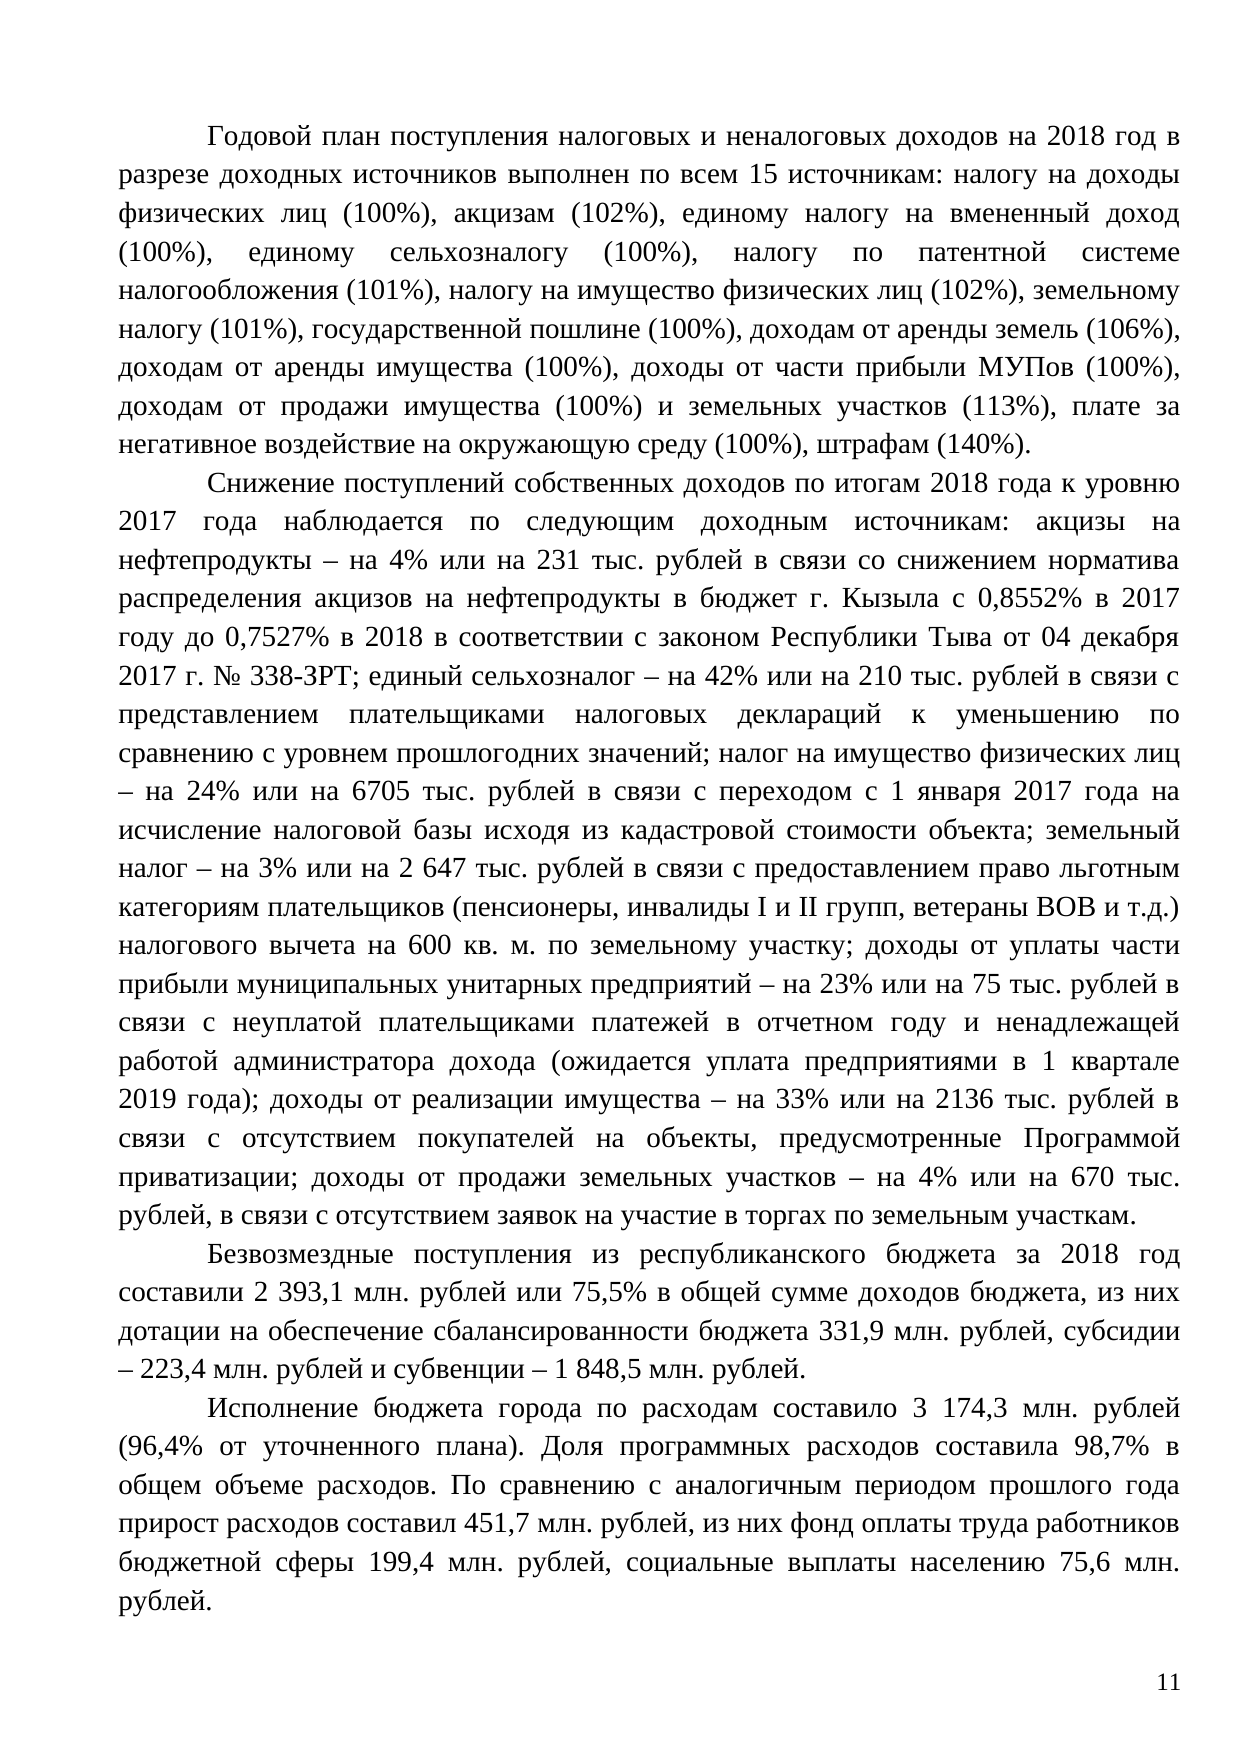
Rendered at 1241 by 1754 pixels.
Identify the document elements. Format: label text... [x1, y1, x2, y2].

text Снижение поступлений собственных доходов по итогам 2018 года к уровню 2017 года наблюдается по следующим доходным источникам: акцизы на нефтепродукты – на 4% или на 231 тыс. рублей в связи со снижением норматива распределения акцизов на нефтепродукты в бюджет г. Кызыла с 0,8552% в 2017 году до 0,7527% в 2018 в соответствии с законом Республики Тыва от 04 декабря 2017 г. № 338-ЗРТ; единый сельхозналог – на 42% или на 210 тыс. рублей в связи с представлением плательщиками налоговых деклараций к уменьшению по сравнению с уровнем прошлогодних значений; налог на имущество физических лиц – на 24% или на 6705 тыс. рублей в связи с переходом с 1 января 2017 года на исчисление налоговой базы исходя из кадастровой стоимости объекта; земельный налог – на 3% или на 2 647 тыс. рублей в связи с предоставлением право льготным категориям плательщиков (пенсионеры, инвалиды I и II групп, ветераны ВОВ и т.д.) налогового вычета на 600 кв. м. по земельному участку; доходы от уплаты части прибыли муниципальных унитарных предприятий – на 23% или на 75 тыс. рублей в связи с неуплатой плательщиками платежей в отчетном году и ненадлежащей работой администратора дохода (ожидается уплата предприятиями в 1 квартале 2019 года); доходы от реализации имущества – на 33% или на 2136 тыс. рублей в связи с отсутствием покупателей на объекты, предусмотренные Программой приватизации; доходы от продажи земельных участков – на 4% или на 670 тыс. рублей, в связи с отсутствием заявок на участие в торгах по земельным участкам. [118, 465, 1181, 1231]
text Исполнение бюджета города по расходам составило 3 174,3 млн. рублей (96,4% от уточненного плана). Доля программных расходов составила 98,7% в общем объеме расходов. По сравнению с аналогичным периодом прошлого года прирост расходов составил 451,7 млн. рублей, из них фонд оплаты труда работников бюджетной сферы 199,4 млн. рублей, социальные выплаты населению 75,6 млн. рублей. [118, 1390, 1181, 1616]
text Годовой план поступления налоговых и неналоговых доходов на 2018 год в разрезе доходных источников выполнен по всем 15 источникам: налогу на доходы физических лиц (100%), акцизам (102%), единому налогу на вмененный доход (100%), единому сельхозналогу (100%), налогу по патентной системе налогообложения (101%), налогу на имущество физических лиц (102%), земельному налогу (101%), государственной пошлине (100%), доходам от аренды земель (106%), доходам от аренды имущества (100%), доходы от части прибыли МУПов (100%), доходам от продажи имущества (100%) и земельных участков (113%), плате за негативное воздействие на окружающую среду (100%), штрафам (140%). [118, 118, 1181, 460]
text Безвозмездные поступления из республиканского бюджета за 2018 год составили 2 393,1 млн. рублей или 75,5% в общей сумме доходов бюджета, из них дотации на обеспечение сбалансированности бюджета 331,9 млн. рублей, субсидии – 223,4 млн. рублей и субвенции – 1 848,5 млн. рублей. [118, 1236, 1181, 1385]
